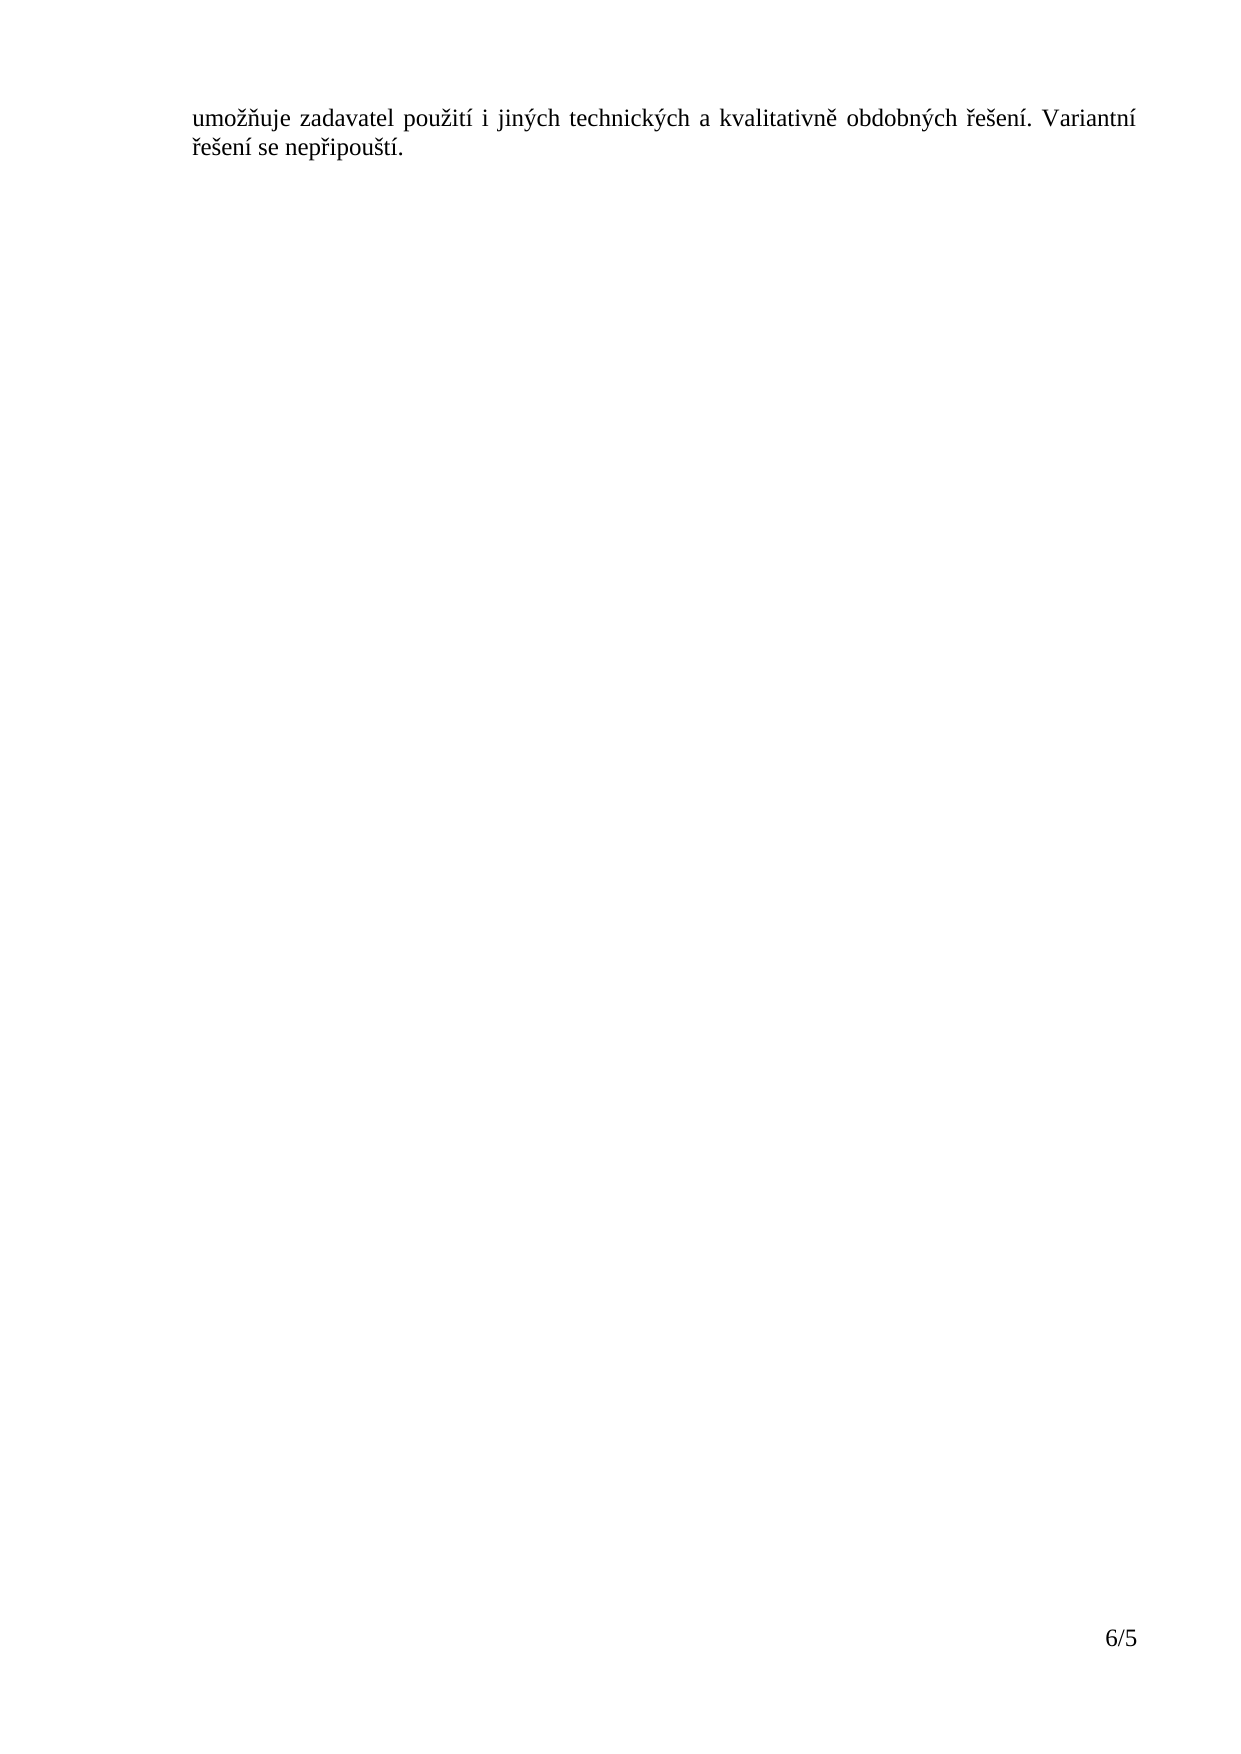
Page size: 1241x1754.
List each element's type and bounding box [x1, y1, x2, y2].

list [148, 103, 1137, 161]
